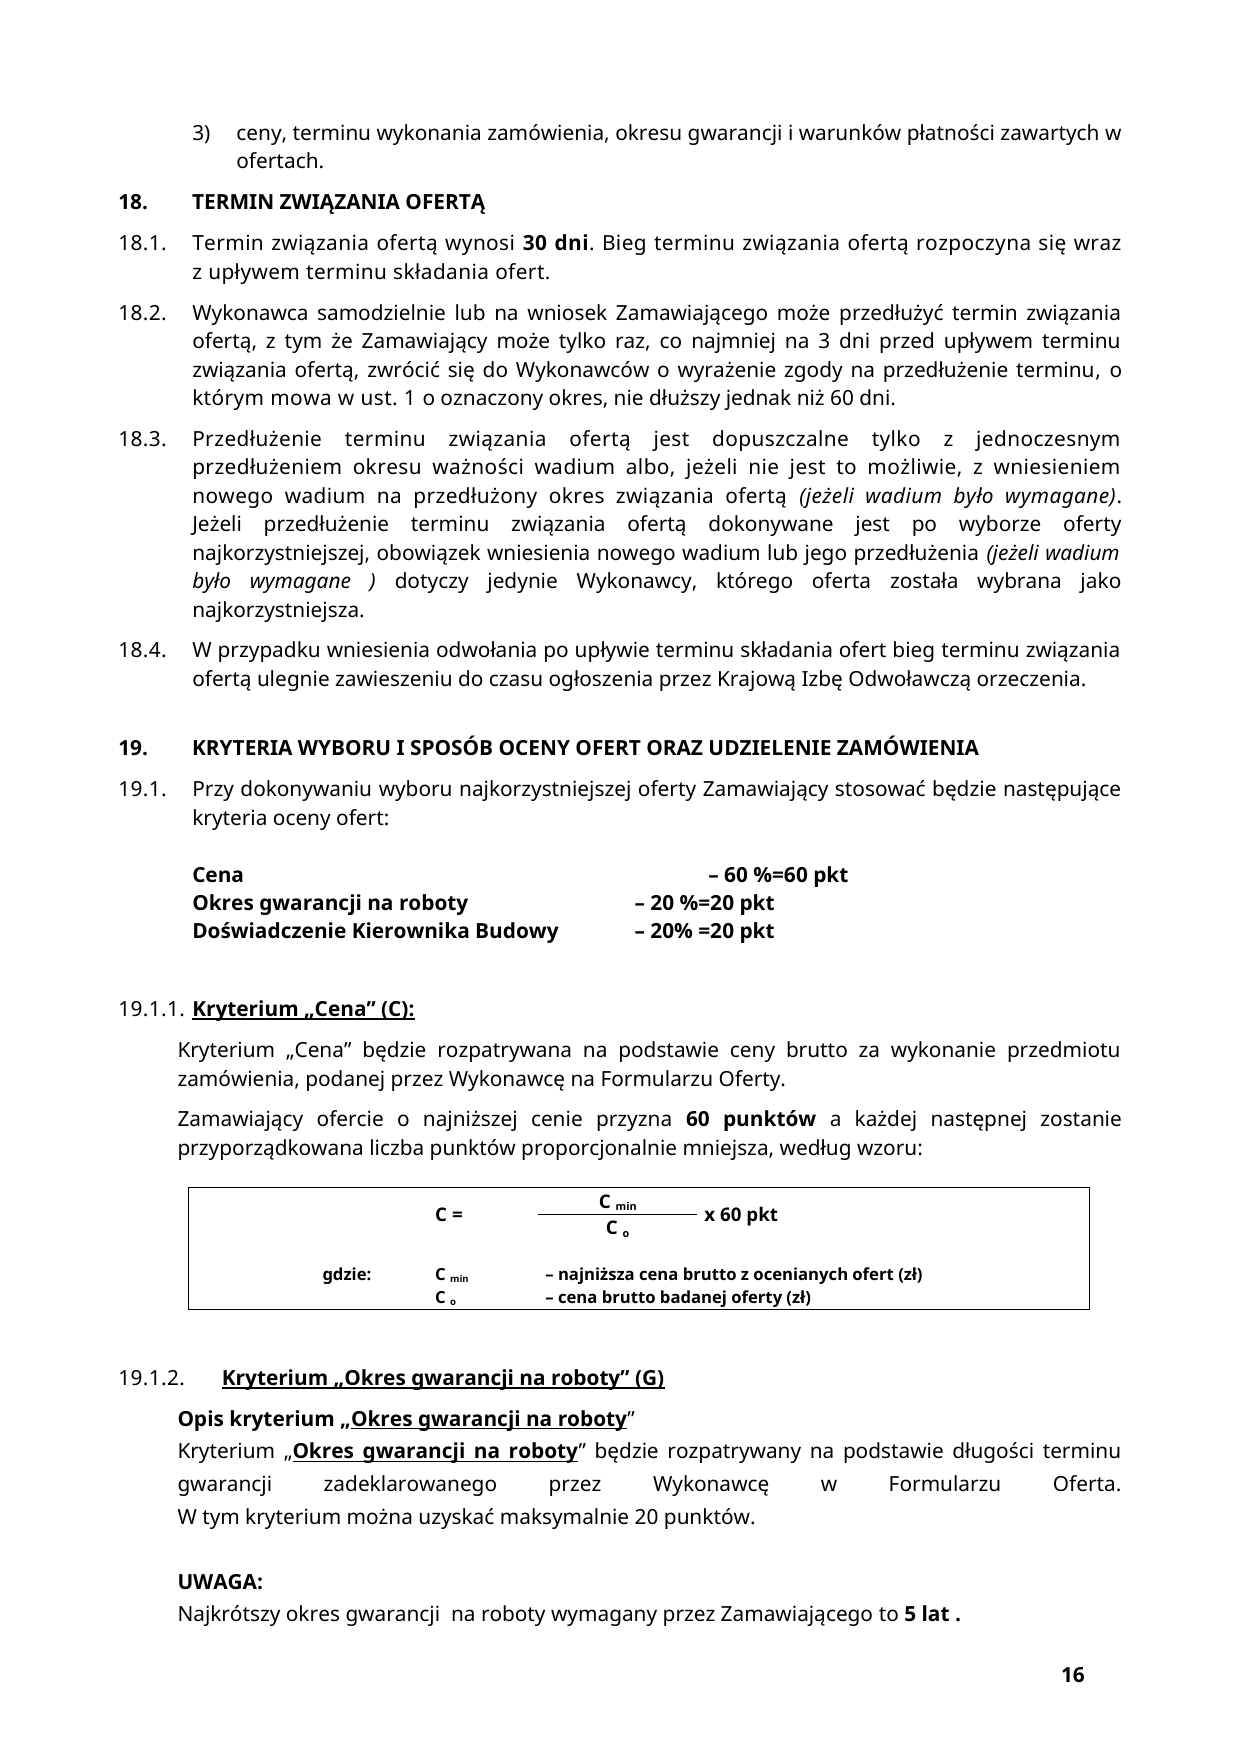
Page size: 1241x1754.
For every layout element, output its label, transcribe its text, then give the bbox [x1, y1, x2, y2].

table_header [189, 1188, 1089, 1308]
text 19.1. Przy dokonywaniu wyboru najkorzystniejszej oferty Zamawiający stosować będzie następujące kryteria oceny ofert: [118, 774, 1122, 831]
text UWAGA: [177, 1567, 1122, 1595]
text 19.1.1. Kryterium „Cena” (C): [118, 994, 1122, 1023]
text 18. TERMIN ZWIĄZANIA OFERTĄ [118, 187, 1122, 216]
text 18.3. Przedłużenie terminu związania ofertą jest dopuszczalne tylko z jednoczesnym przedłużeniem okresu ważności wadium albo, jeżeli nie jest to możliwie, z wniesieniem nowego wadium na przedłużony okres związania ofertą (jeżeli wadium było wymagane). Jeżeli przedłużenie terminu związania ofertą dokonywane jest po wyborze oferty najkorzystniejszej, obowiązek wniesienia nowego wadium lub jego przedłużenia (jeżeli wadium było wymagane ) dotyczy jedynie Wykonawcy, którego oferta została wybrana jako najkorzystniejsza. [118, 424, 1122, 623]
list Doświadczenie Kierownika Budowy – 20% =20 pkt [192, 917, 1122, 945]
text 19.1.2. Kryterium „Okres gwarancji na roboty” (G) [118, 1363, 1122, 1391]
list Okres gwarancji na roboty – 20 %=20 pkt [192, 888, 1122, 917]
text Opis kryterium „Okres gwarancji na roboty” [177, 1404, 1122, 1432]
text Kryterium „Cena” będzie rozpatrywana na podstawie ceny brutto za wykonanie przedmiotu zamówienia, podanej przez Wykonawcę na Formularzu Oferty. [177, 1035, 1122, 1092]
text 18.1. Termin związania ofertą wynosi 30 dni. Bieg terminu związania ofertą rozpoczyna się wraz z upływem terminu składania ofert. [118, 228, 1122, 285]
text 18.2. Wykonawca samodzielnie lub na wniosek Zamawiającego może przedłużyć termin związania ofertą, z tym że Zamawiający może tylko raz, co najmniej na 3 dni przed upływem terminu związania ofertą, zwrócić się do Wykonawców o wyrażenie zgody na przedłużenie terminu, o którym mowa w ust. 1 o oznaczony okres, nie dłuższy jednak niż 60 dni. [118, 298, 1122, 412]
text 3) ceny, terminu wykonania zamówienia, okresu gwarancji i warunków płatności zawartych w ofertach. [192, 118, 1122, 175]
text 18.4. W przypadku wniesienia odwołania po upływie terminu składania ofert bieg terminu związania ofertą ulegnie zawieszeniu do czasu ogłoszenia przez Krajową Izbę Odwoławczą orzeczenia. [118, 636, 1122, 692]
text Zamawiający ofercie o najniższej cenie przyzna 60 punktów a każdej następnej zostanie przyporządkowana liczba punktów proporcjonalnie mniejsza, według wzoru: [177, 1104, 1122, 1161]
text Najkrótszy okres gwarancji na roboty wymagany przez Zamawiającego to 5 lat . [177, 1599, 1122, 1628]
text Kryterium „Okres gwarancji na roboty” będzie rozpatrywany na podstawie długości terminu gwarancji zadeklarowanego przez Wykonawcę w Formularzu Oferta. W tym kryterium można uzyskać maksymalnie 20 punktów. [177, 1437, 1122, 1530]
list Cena – 60 %=60 pkt [192, 860, 1122, 888]
text 19. KRYTERIA WYBORU I SPOSÓB OCENY OFERT ORAZ UDZIELENIE ZAMÓWIENIA [118, 733, 1181, 762]
